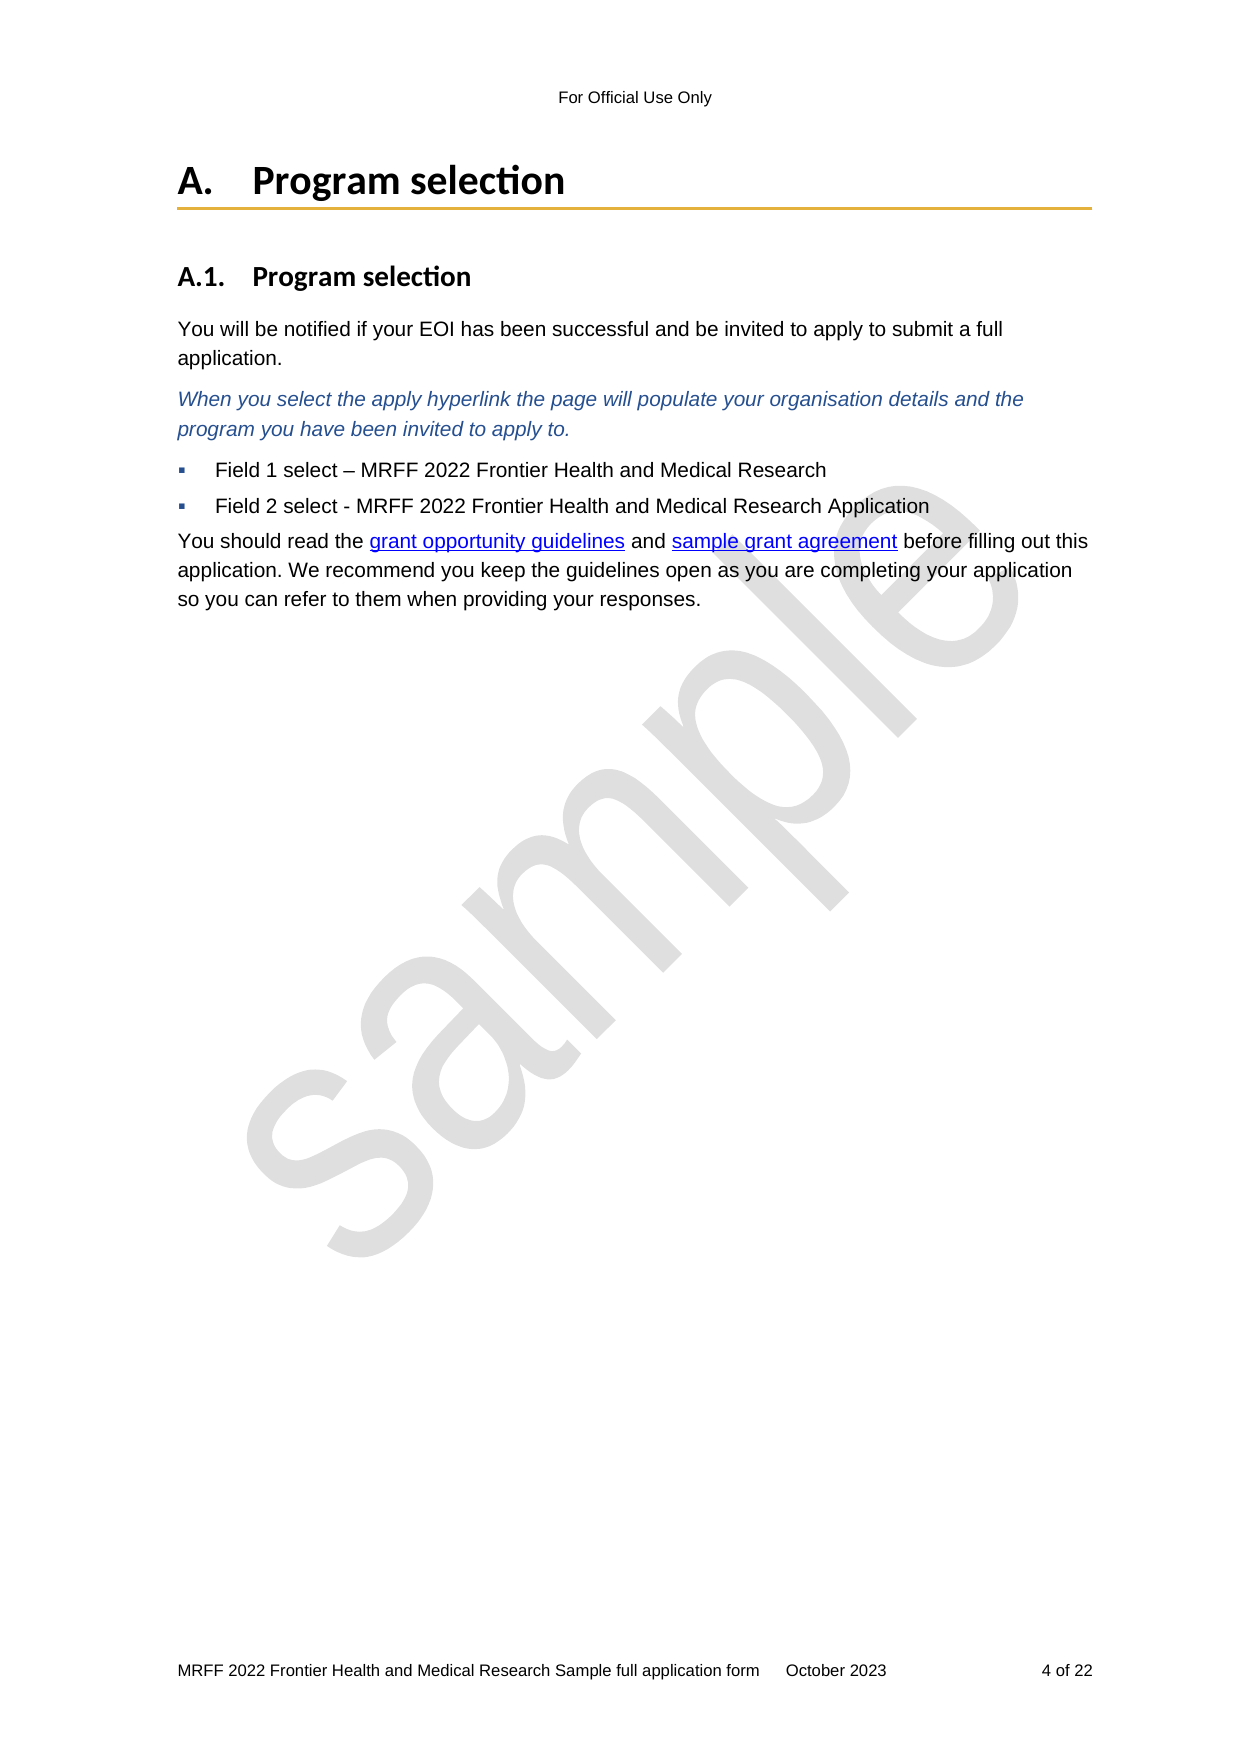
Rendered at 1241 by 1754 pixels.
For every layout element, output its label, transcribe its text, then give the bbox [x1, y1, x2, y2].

list Field 2 select - MRFF 2022 Frontier Health and Medical Research Application [177, 488, 1092, 517]
subtitle Program selection [177, 154, 1092, 207]
text When you select the apply hyperlink the page will populate your organisation details and the program you have been invited to apply to. [177, 382, 1092, 440]
list Field 1 select – MRFF 2022 Frontier Health and Medical Research [177, 453, 1092, 482]
text You should read the grant opportunity guidelines and sample grant agreement before filling out this application. We recommend you keep the guidelines open as you are completing your application so you can refer to them when providing your responses. [177, 524, 1092, 611]
text You will be notified if your EOI has been successful and be invited to apply to submit a full application. [177, 311, 1092, 369]
subtitle Program selection [177, 258, 1092, 293]
